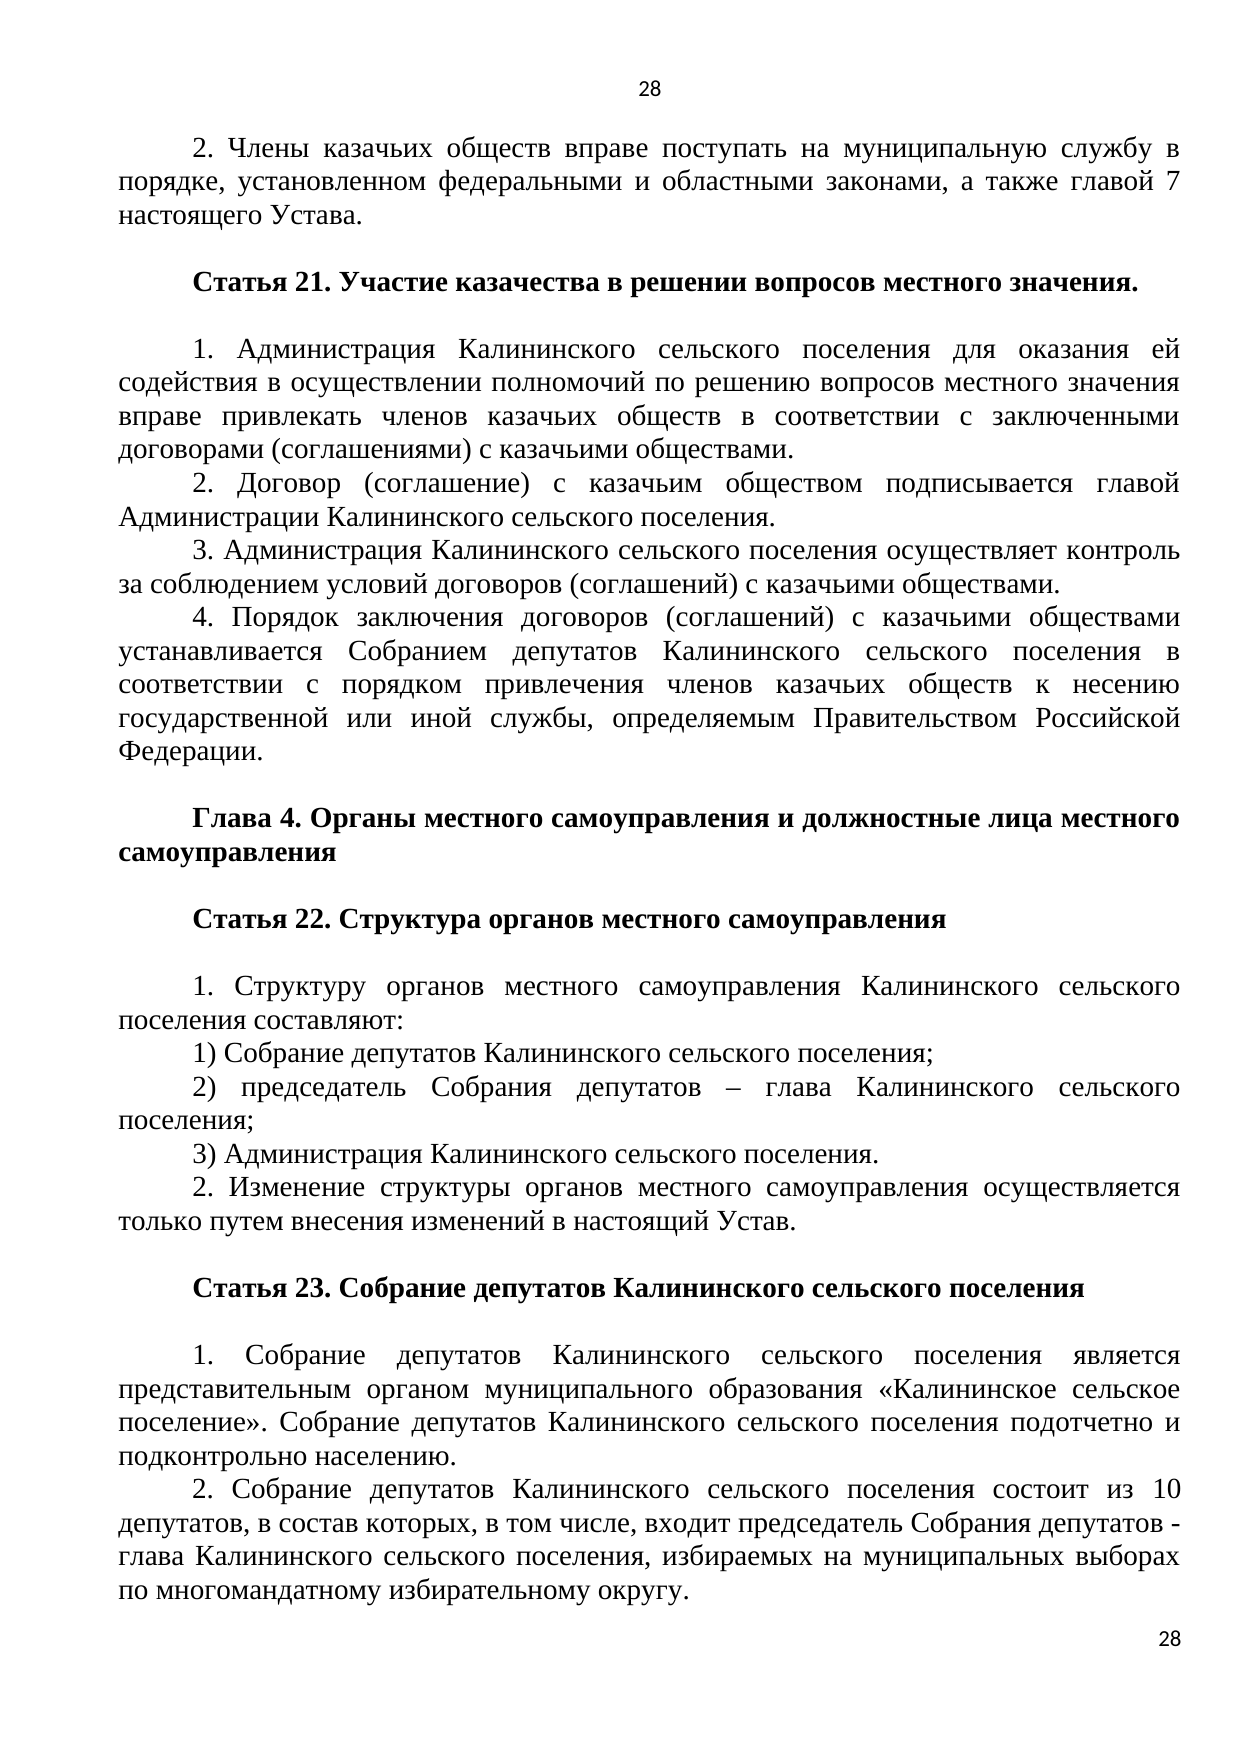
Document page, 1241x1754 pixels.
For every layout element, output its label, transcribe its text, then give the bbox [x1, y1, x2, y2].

text Глава 4. Органы местного самоуправления и должностные лица местного самоуправления [118, 801, 1181, 868]
text 2) председатель Собрания депутатов – глава Калининского сельского поселения; [118, 1069, 1181, 1136]
text 1) Собрание депутатов Калининского сельского поселения; [118, 1035, 1181, 1069]
text 3. Администрация Калининского сельского поселения осуществляет контроль за соблюдением условий договоров (соглашений) с казачьими обществами. [118, 532, 1181, 599]
text Статья 23. Собрание депутатов Калининского сельского поселения [118, 1270, 1181, 1304]
text 2. Изменение структуры органов местного самоуправления осуществляется только путем внесения изменений в настоящий Устав. [118, 1169, 1181, 1237]
text 1. Структуру органов местного самоуправления Калининского сельского поселения составляют: [118, 968, 1181, 1035]
text 2. Собрание депутатов Калининского сельского поселения состоит из 10 депутатов, в состав которых, в том числе, входит председатель Собрания депутатов - глава Калининского сельского поселения, избираемых на муниципальных выборах по многомандатному избирательному округу. [118, 1471, 1181, 1606]
text Статья 22. Структура органов местного самоуправления [118, 901, 1181, 935]
text 2. Члены казачьих обществ вправе поступать на муниципальную службу в порядке, установленном федеральными и областными законами, а также главой 7 настоящего Устава. [118, 130, 1181, 230]
text 1. Администрация Калининского сельского поселения для оказания ей содействия в осуществлении полномочий по решению вопросов местного значения вправе привлекать членов казачьих обществ в соответствии с заключенными договорами (соглашениями) с казачьими обществами. [118, 331, 1181, 465]
text Статья 21. Участие казачества в решении вопросов местного значения. [118, 264, 1181, 297]
text 2. Договор (соглашение) с казачьим обществом подписывается главой Администрации Калининского сельского поселения. [118, 465, 1181, 532]
text 1. Собрание депутатов Калининского сельского поселения является представительным органом муниципального образования «Калининское сельское поселение». Собрание депутатов Калининского сельского поселения подотчетно и подконтрольно населению. [118, 1337, 1181, 1471]
text 4. Порядок заключения договоров (соглашений) с казачьими обществами устанавливается Собранием депутатов Калининского сельского поселения в соответствии с порядком привлечения членов казачьих обществ к несению государственной или иной службы, определяемым Правительством Российской Федерации. [118, 599, 1181, 767]
text 3) Администрация Калининского сельского поселения. [118, 1136, 1181, 1169]
